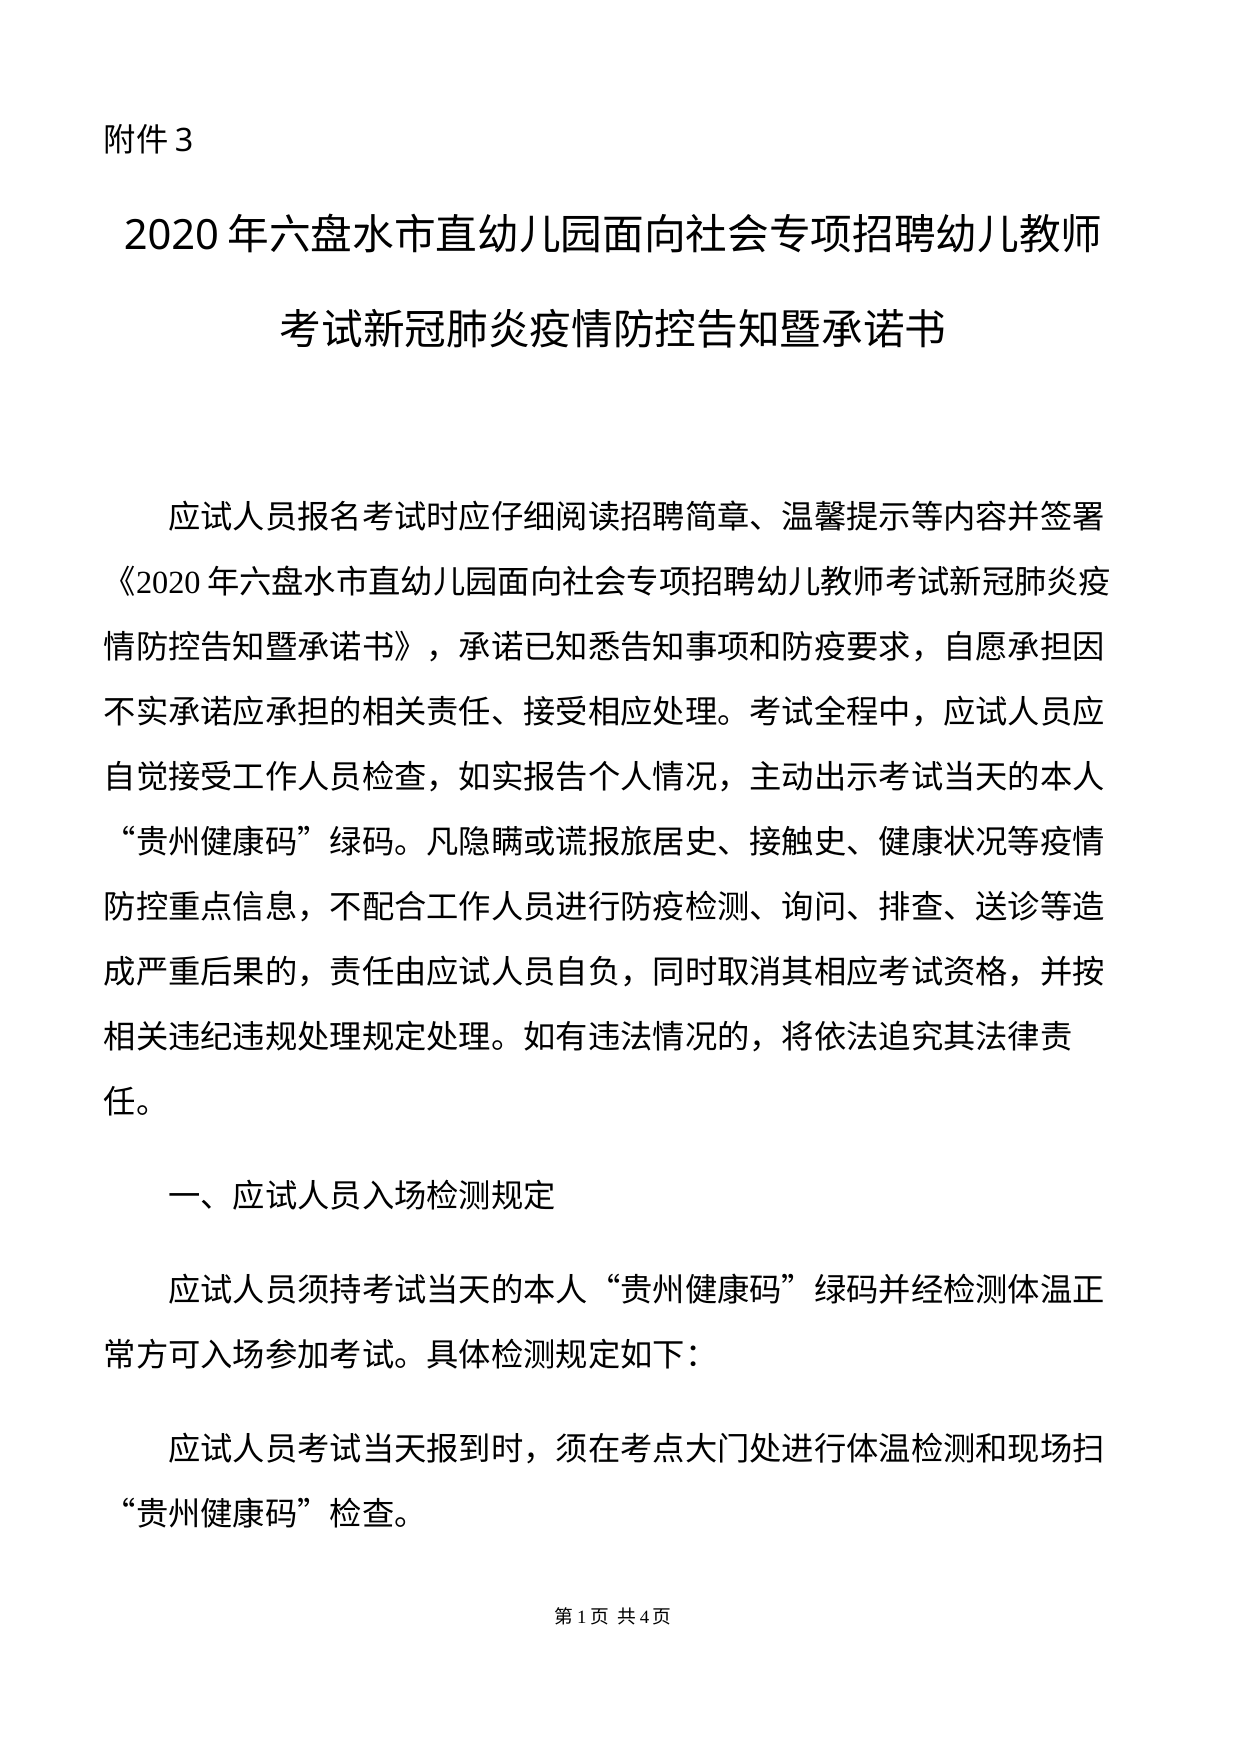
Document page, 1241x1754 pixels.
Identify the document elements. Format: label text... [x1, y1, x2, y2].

text 一、应试人员入场检测规定 [103, 1161, 1122, 1226]
text 应试人员报名考试时应仔细阅读招聘简章、温馨提示等内容并签署《2020年六盘水市直幼儿园面向社会专项招聘幼儿教师考试新冠肺炎疫情防控告知暨承诺书》，承诺已知悉告知事项和防疫要求，自愿承担因不实承诺应承担的相关责任、接受相应处理。考试全程中，应试人员应自觉接受工作人员检查，如实报告个人情况，主动出示考试当天的本人“贵州健康码”绿码。凡隐瞒或谎报旅居史、接触史、健康状况等疫情防控重点信息，不配合工作人员进行防疫检测、询问、排查、送诊等造成严重后果的，责任由应试人员自负，同时取消其相应考试资格，并按相关违纪违规处理规定处理。如有违法情况的，将依法追究其法律责任。 [103, 482, 1122, 1132]
text 考试新冠肺炎疫情防控告知暨承诺书 [103, 293, 1122, 358]
text 应试人员考试当天报到时，须在考点大门处进行体温检测和现场扫“贵州健康码”检查。 [103, 1414, 1122, 1544]
text 应试人员须持考试当天的本人“贵州健康码”绿码并经检测体温正常方可入场参加考试。具体检测规定如下： [103, 1255, 1122, 1385]
text 2020年六盘水市直幼儿园面向社会专项招聘幼儿教师 [103, 199, 1122, 264]
text 附件3 [103, 105, 1122, 170]
